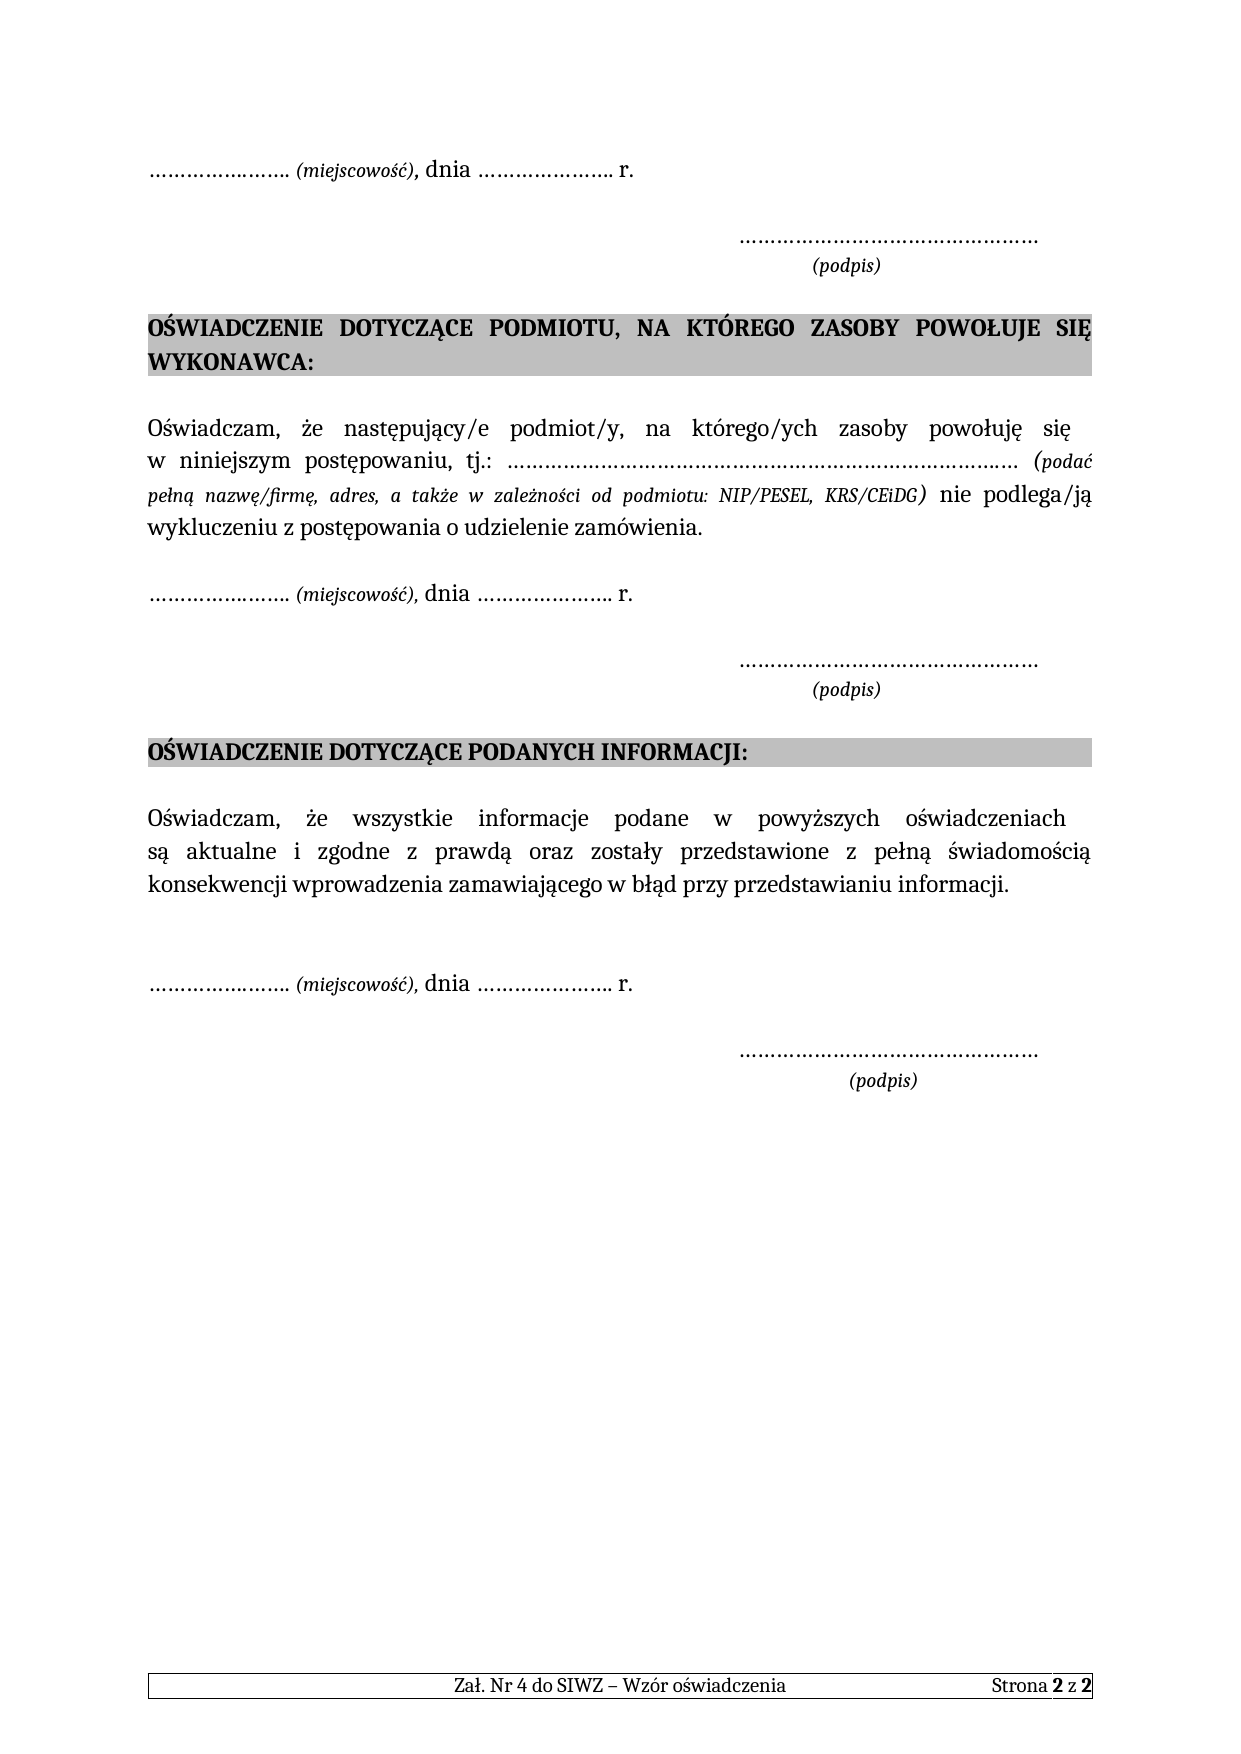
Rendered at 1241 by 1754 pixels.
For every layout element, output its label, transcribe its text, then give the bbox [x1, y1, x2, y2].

text Oświadczam, że wszystkie informacje podane w powyższych oświadczeniach są aktualne i zgodne z prawdą oraz zostały przedstawione z pełną świadomością konsekwencji wprowadzenia zamawiającego w błąd przy przedstawianiu informacji. [148, 804, 1092, 899]
text OŚWIADCZENIE DOTYCZĄCE PODMIOTU, NA KTÓREGO ZASOBY POWOŁUJE SIĘ WYKONAWCA: [148, 314, 1092, 376]
text …………….……. (miejscowość), dnia …………………. r. [148, 969, 1092, 998]
text ………………………………………… [148, 644, 1092, 673]
text (podpis) [738, 1068, 1092, 1092]
text ………………………………………… [148, 1035, 1092, 1064]
text (podpis) [738, 254, 1092, 278]
text OŚWIADCZENIE DOTYCZĄCE PODANYCH INFORMACJI: [148, 738, 1092, 767]
text Oświadczam, że następujący/e podmiot/y, na którego/ych zasoby powołuję się w niniejszym postępowaniu, tj.: …………………………………………………………………….… (podać pełną nazwę/firmę, adres, a także w zależności od podmiotu: NIP/PESEL, KRS/CEiDG) nie podlega/ją wykluczeniu z postępowania o udzielenie zamówienia. [148, 413, 1092, 541]
text …………….……. (miejscowość), dnia …………………. r. [148, 578, 1092, 607]
text ………………………………………… [148, 221, 1092, 249]
text (podpis) [738, 678, 1092, 702]
text …………….……. (miejscowość), dnia …………………. r. [148, 155, 1092, 183]
